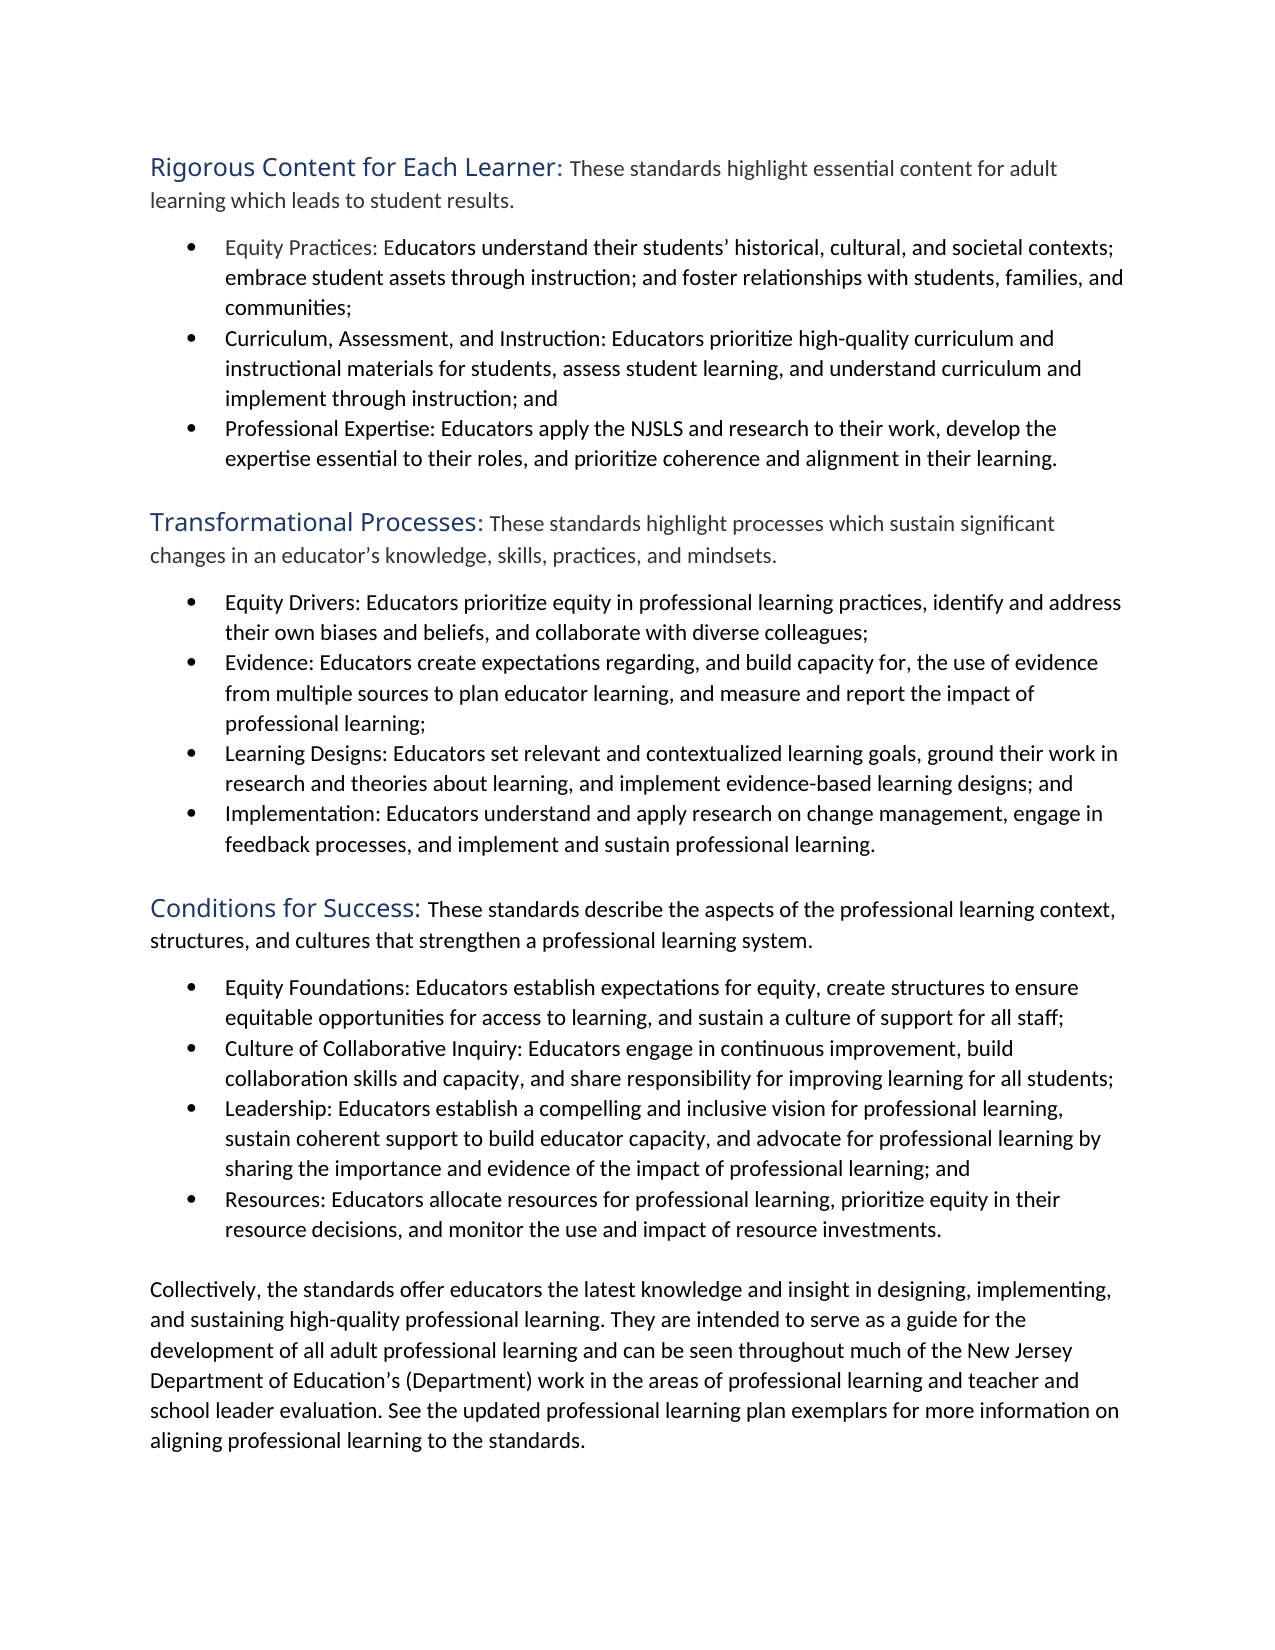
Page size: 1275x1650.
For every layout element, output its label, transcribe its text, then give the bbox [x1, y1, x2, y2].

list Equity Practices: Educators understand their students’ historical, cultural, and societal contexts; embrace student assets through instruction; and foster relationships with students, families, and communities; [187, 233, 1125, 322]
text Transformational Processes: These standards highlight processes which sustain significant changes in an educator’s knowledge, skills, practices, and mindsets. [150, 505, 1125, 569]
list Resources: Educators allocate resources for professional learning, prioritize equity in their resource decisions, and monitor the use and impact of resource investments. [187, 1185, 1125, 1243]
list Culture of Collaborative Inquiry: Educators engage in continuous improvement, build collaboration skills and capacity, and share responsibility for improving learning for all students; [187, 1034, 1125, 1092]
list Curriculum, Assessment, and Instruction: Educators prioritize high-quality curriculum and instructional materials for students, assess student learning, and understand curriculum and implement through instruction; and [187, 324, 1125, 412]
list Evidence: Educators create expectations regarding, and build capacity for, the use of evidence from multiple sources to plan educator learning, and measure and report the impact of professional learning; [187, 648, 1125, 737]
text Conditions for Success: These standards describe the aspects of the professional learning context, structures, and cultures that strengthen a professional learning system. [150, 890, 1125, 954]
list Equity Drivers: Educators prioritize equity in professional learning practices, identify and address their own biases and beliefs, and collaborate with diverse colleagues; [187, 588, 1125, 646]
list Equity Foundations: Educators establish expectations for equity, create structures to ensure equitable opportunities for access to learning, and sustain a culture of support for all staff; [187, 973, 1125, 1032]
list Professional Expertise: Educators apply the NJSLS and research to their work, develop the expertise essential to their roles, and prioritize coherence and alignment in their learning. [187, 414, 1125, 473]
text Rigorous Content for Each Learner: These standards highlight essential content for adult learning which leads to student results. [150, 150, 1125, 214]
list Implementation: Educators understand and apply research on change management, engage in feedback processes, and implement and sustain professional learning. [187, 799, 1125, 858]
list Learning Designs: Educators set relevant and contextualized learning goals, ground their work in research and theories about learning, and implement evidence-based learning designs; and [187, 739, 1125, 797]
text Collectively, the standards offer educators the latest knowledge and insight in designing, implementing, and sustaining high-quality professional learning. They are intended to serve as a guide for the development of all adult professional learning and can be seen throughout much of the New Jersey Department of Education’s (Department) work in the areas of professional learning and teacher and school leader evaluation. See the updated professional learning plan exemplars for more information on aligning professional learning to the standards. [150, 1275, 1125, 1454]
list Leadership: Educators establish a compelling and inclusive vision for professional learning, sustain coherent support to build educator capacity, and advocate for professional learning by sharing the importance and evidence of the impact of professional learning; and [187, 1094, 1125, 1183]
